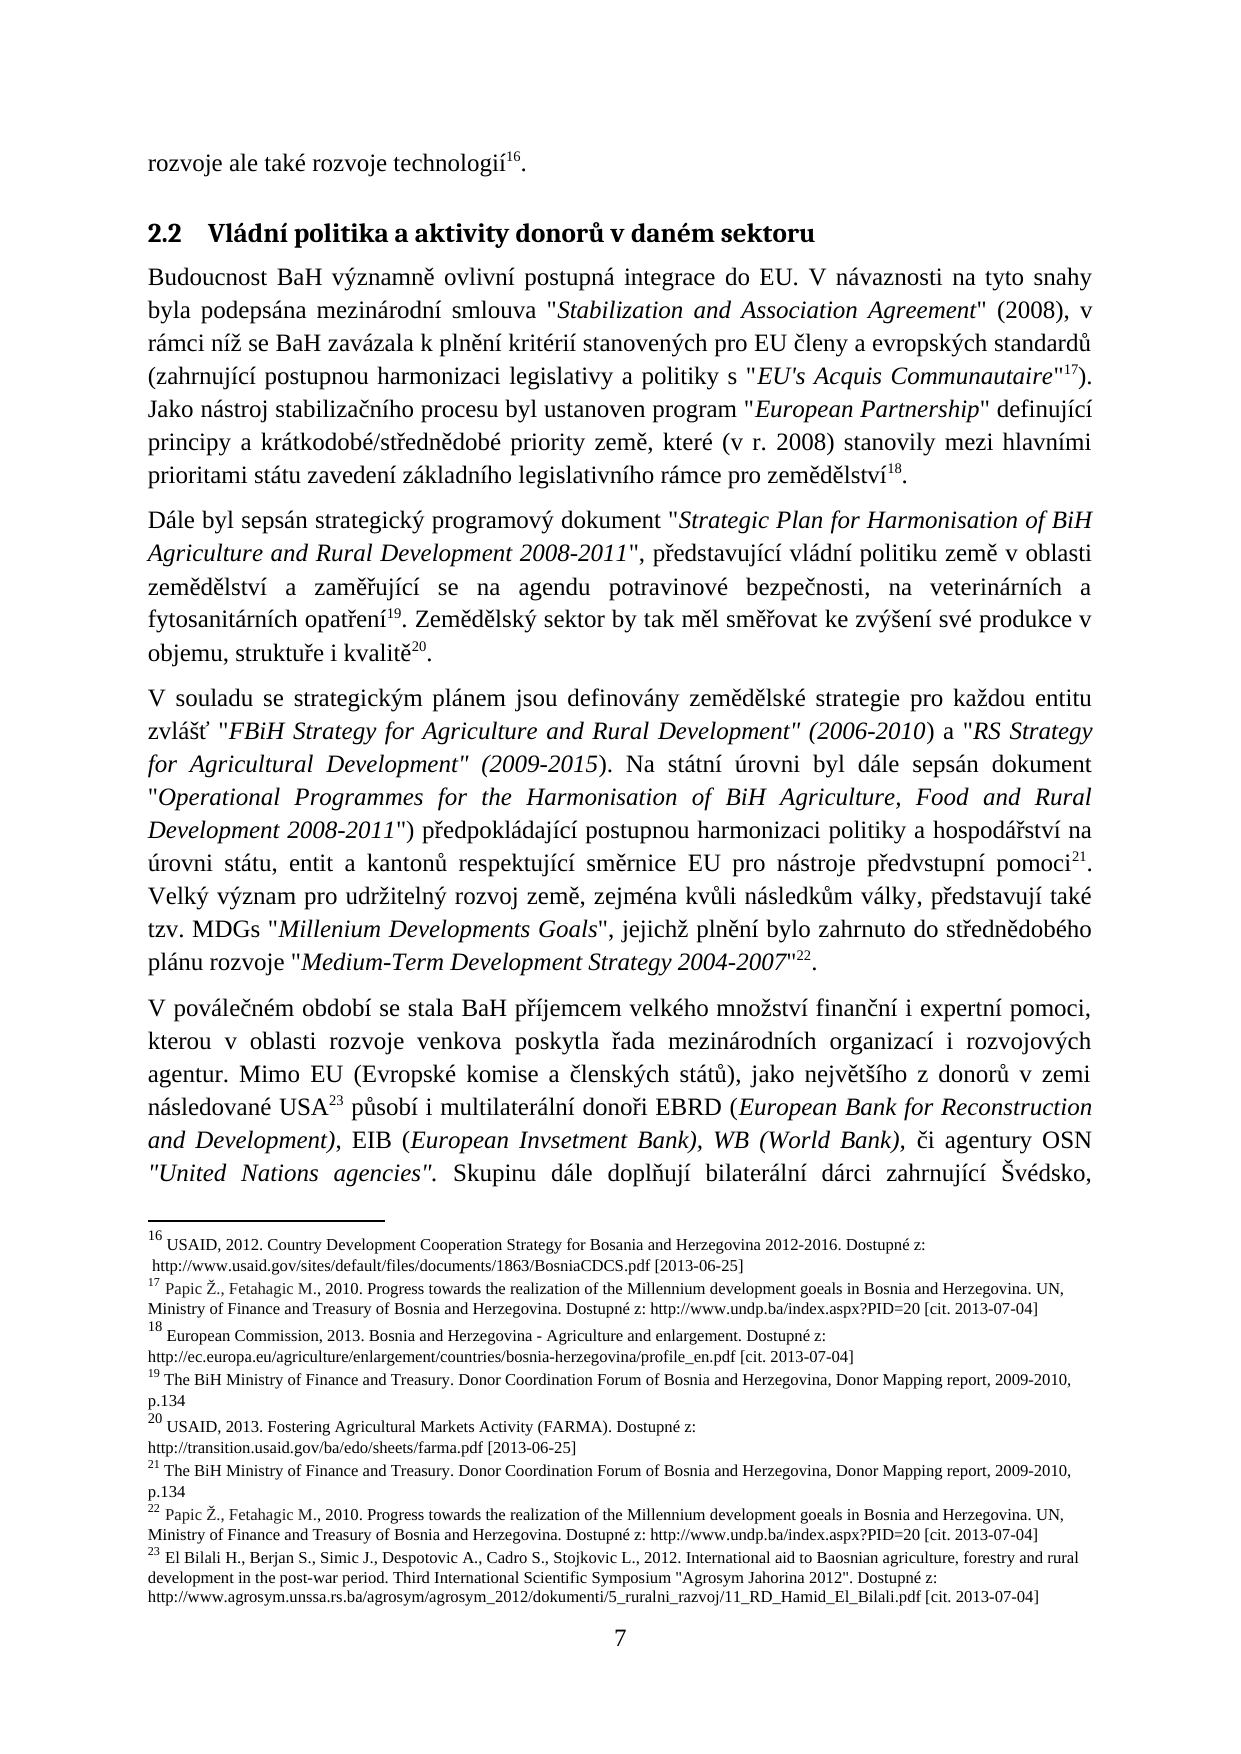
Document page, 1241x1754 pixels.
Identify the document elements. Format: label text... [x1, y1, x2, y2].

text Budoucnost BaH významně ovlivní postupná integrace do EU. V návaznosti na tyto snahy byla podepsána mezinárodní smlouva "Stabilization and Association Agreement" (2008), v rámci níž se BaH zavázala k plnění kritérií stanovených pro EU členy a evropských standardů (zahrnující postupnou harmonizaci legislativy a politiky s "EU's Acquis Communautaire"). Jako nástroj stabilizačního procesu byl ustanoven program "European Partnership" definující principy a krátkodobé/střednědobé priority země, které (v r. 2008) stanovily mezi hlavními prioritami státu zavedení základního legislativního rámce pro zemědělství. [148, 262, 1092, 489]
text V souladu se strategickým plánem jsou definovány zemědělské strategie pro každou entitu zvlášť "FBiH Strategy for Agriculture and Rural Development" (2006-2010) a "RS Strategy for Agricultural Development" (2009-2015). Na státní úrovni byl dále sepsán dokument "Operational Programmes for the Harmonisation of BiH Agriculture, Food and Rural Development 2008-2011") předpokládající postupnou harmonizaci politiky a hospodářství na úrovni státu, entit a kantonů respektující směrnice EU pro nástroje předvstupní pomoci. Velký význam pro udržitelný rozvoj země, zejména kvůli následkům války, představují také tzv. MDGs "Millenium Developments Goals", jejichž plnění bylo zahrnuto do střednědobého plánu rozvoje "Medium-Term Development Strategy 2004-2007". [148, 683, 1092, 976]
text Dále byl sepsán strategický programový dokument "Strategic Plan for Harmonisation of BiH Agriculture and Rural Development 2008-2011", představující vládní politiku země v oblasti zemědělství a zaměřující se na agendu potravinové bezpečnosti, na veterinárních a fytosanitárních opatření. Zemědělský sektor by tak měl směřovat ke zvýšení své produkce v objemu, struktuře i kvalitě. [148, 506, 1092, 666]
text V poválečném období se stala BaH příjemcem velkého množství finanční i expertní pomoci, kterou v oblasti rozvoje venkova poskytla řada mezinárodních organizací i rozvojových agentur. Mimo EU (Evropské komise a členských států), jako největšího z donorů v zemi následované USA působí i multilaterální donoři EBRD (European Bank for Reconstruction and Development), EIB (European Invsetment Bank), WB (World Bank), či agentury OSN "United Nations agencies". Skupinu dále doplňují bilaterální dárci zahrnující Švédsko, Německo, Itálii, Švýcarsko, Norsko či Japonsko . [148, 993, 1092, 1187]
subtitle Vládní politika a aktivity donorů v daném sektoru [148, 218, 1092, 249]
